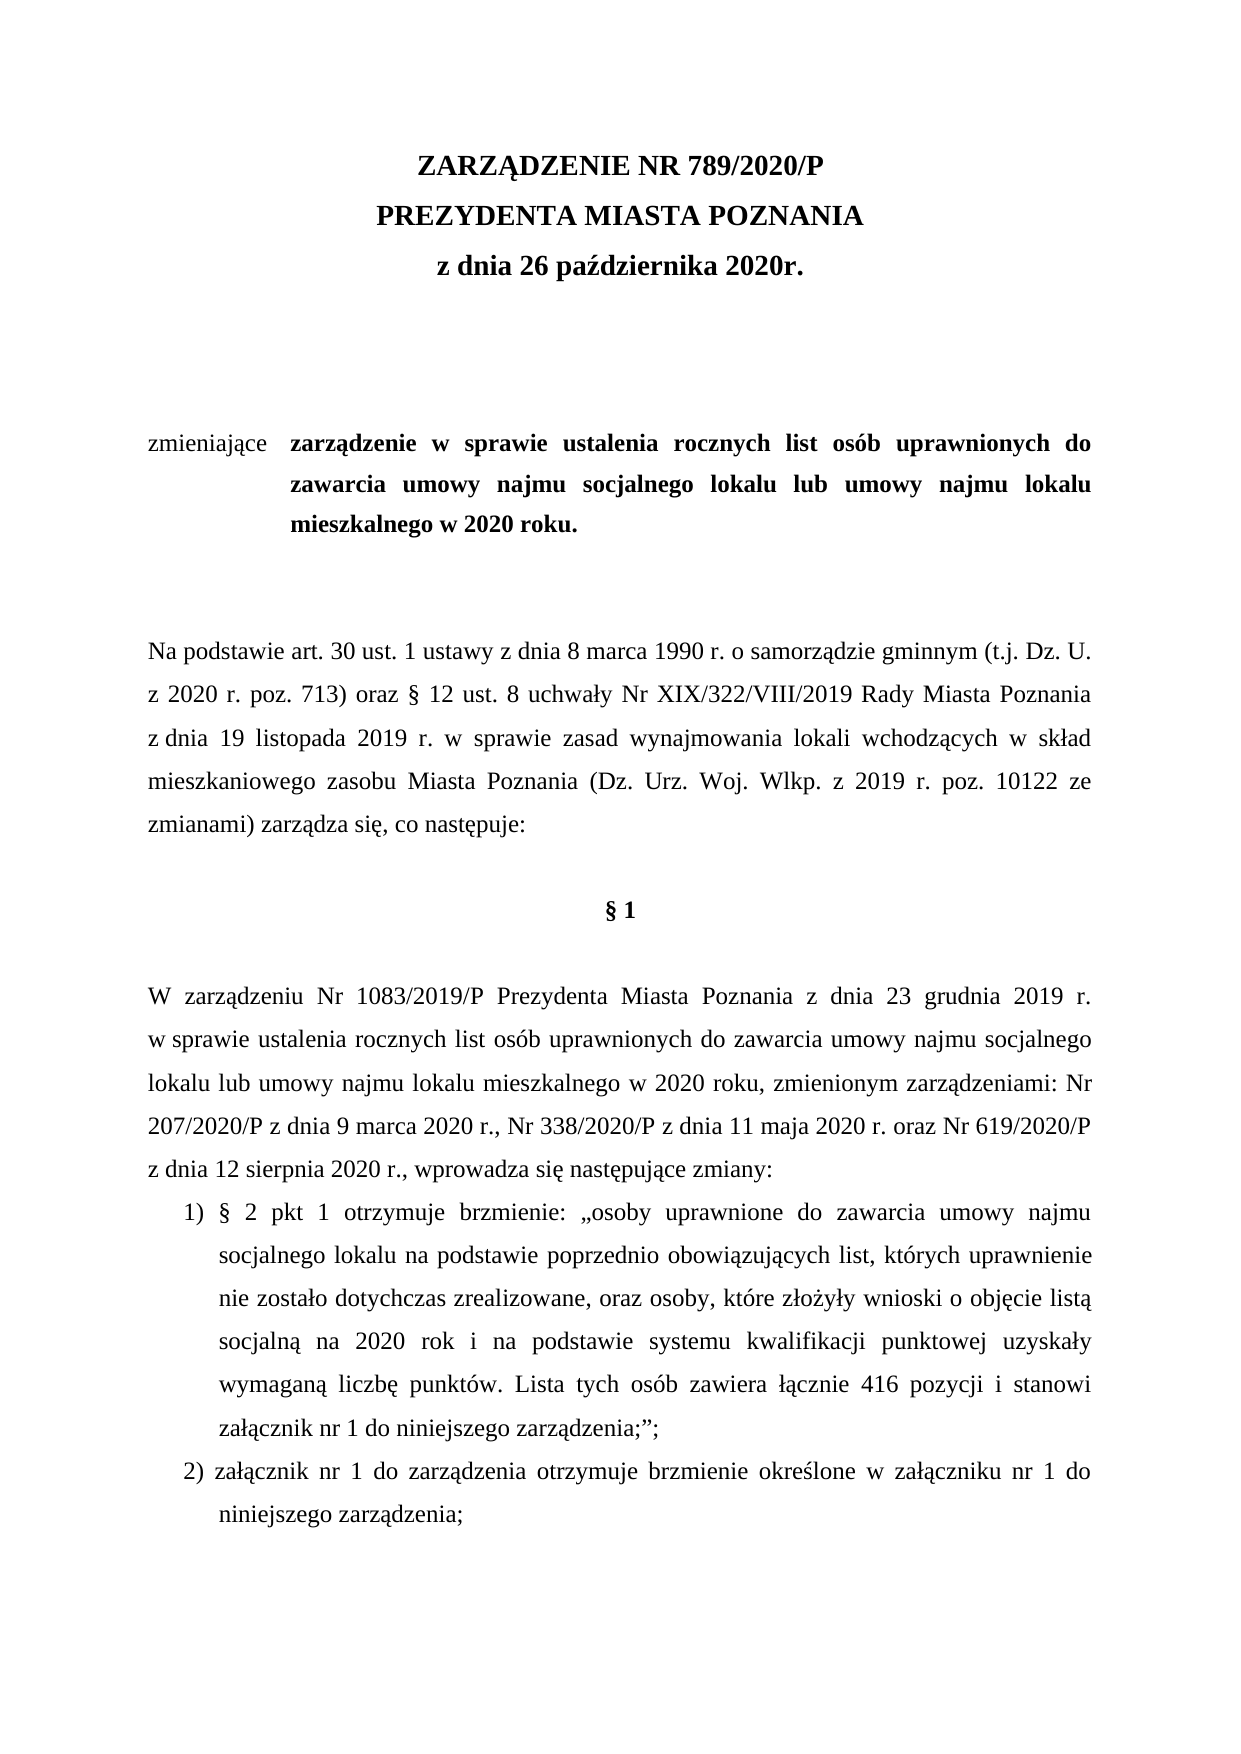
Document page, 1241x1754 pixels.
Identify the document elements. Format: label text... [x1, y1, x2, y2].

table_header zmieniające [136, 428, 279, 550]
text 1) § 2 pkt 1 otrzymuje brzmienie: „osoby uprawnione do zawarcia umowy najmu socjalnego lokalu na podstawie poprzednio obowiązujących list, których uprawnienie nie zostało dotychczas zrealizowane, oraz osoby, które złożyły wnioski o objęcie listą socjalną na 2020 rok i na podstawie systemu kwalifikacji punktowej uzyskały wymaganą liczbę punktów. Lista tych osób zawiera łącznie 416 pozycji i stanowi załącznik nr 1 do niniejszego zarządzenia;”; [183, 1197, 1093, 1441]
table_header zarządzenie w sprawie ustalenia rocznych list osób uprawnionych do zawarcia umowy najmu socjalnego lokalu lub umowy najmu lokalu mieszkalnego w 2020 roku. [279, 428, 1104, 550]
text 2) załącznik nr 1 do zarządzenia otrzymuje brzmienie określone w załączniku nr 1 do niniejszego zarządzenia; [183, 1456, 1093, 1528]
text z dnia 26 października 2020r. [148, 248, 1093, 282]
text W zarządzeniu Nr 1083/2019/P Prezydenta Miasta Poznania z dnia 23 grudnia 2019 r. w sprawie ustalenia rocznych list osób uprawnionych do zawarcia umowy najmu socjalnego lokalu lub umowy najmu lokalu mieszkalnego w 2020 roku, zmienionym zarządzeniami: Nr 207/2020/P z dnia 9 marca 2020 r., Nr 338/2020/P z dnia 11 maja 2020 r. oraz Nr 619/2020/P z dnia 12 sierpnia 2020 r., wprowadza się następujące zmiany: [148, 981, 1093, 1183]
subtitle PREZYDENTA MIASTA POZNANIA [148, 198, 1093, 231]
text § 1 [148, 895, 1093, 924]
text Na podstawie art. 30 ust. 1 ustawy z dnia 8 marca 1990 r. o samorządzie gminnym (t.j. Dz. U. z 2020 r. poz. 713) oraz § 12 ust. 8 uchwały Nr XIX/322/VIII/2019 Rady Miasta Poznania z dnia 19 listopada 2019 r. w sprawie zasad wynajmowania lokali wchodzących w skład mieszkaniowego zasobu Miasta Poznania (Dz. Urz. Woj. Wlkp. z 2019 r. poz. 10122 ze zmianami) zarządza się, co następuje: [148, 636, 1093, 838]
subtitle ZARZĄDZENIE NR [148, 148, 1093, 181]
